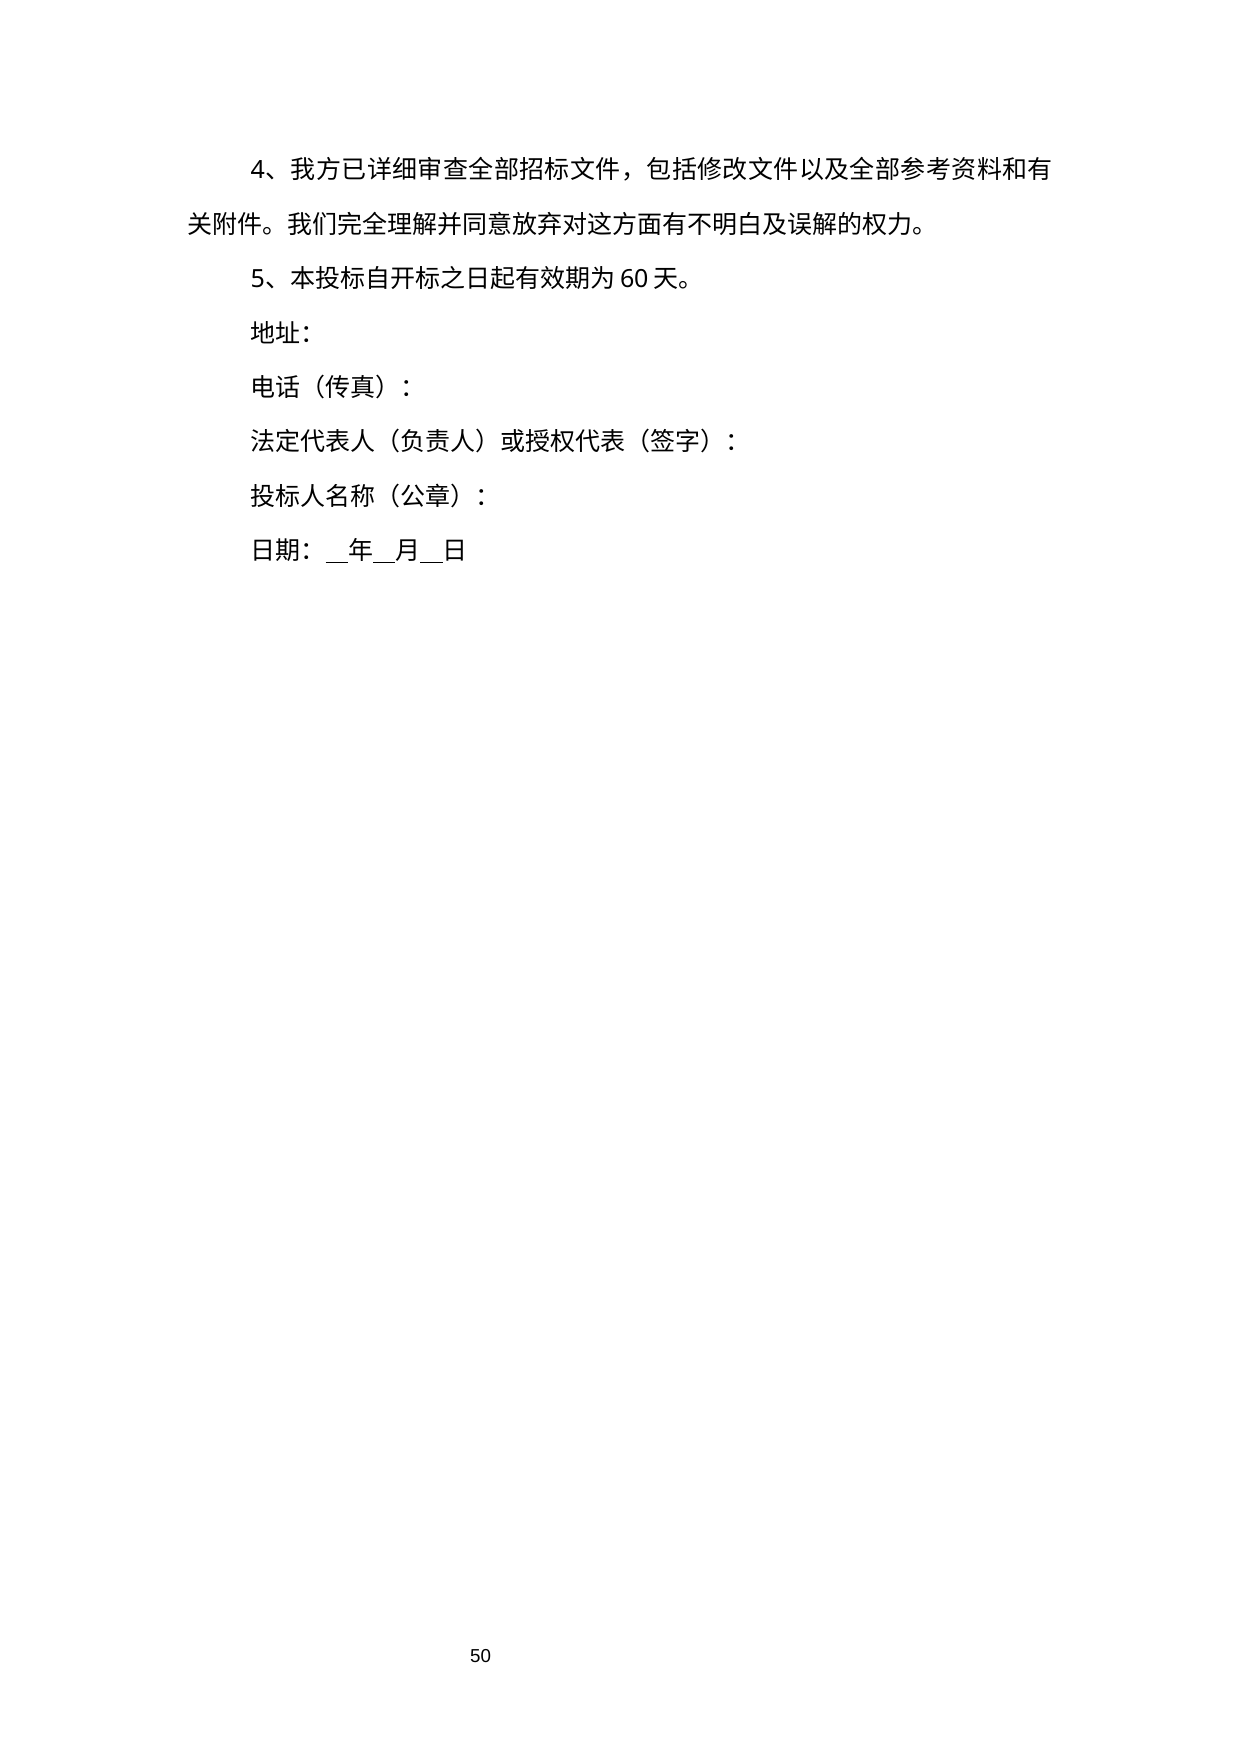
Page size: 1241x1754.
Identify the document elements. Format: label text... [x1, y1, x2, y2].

text 4、我方已详细审查全部招标文件，包括修改文件以及全部参考资料和有关附件。我们完全理解并同意放弃对这方面有不明白及误解的权力。 [187, 150, 1053, 241]
text 电话（传真）： [187, 367, 1053, 404]
text 投标人名称（公章）： [187, 476, 1053, 512]
text 5、本投标自开标之日起有效期为60天。 [187, 259, 1053, 295]
text 法定代表人（负责人）或授权代表（签字）： [187, 422, 1053, 458]
text 地址： [187, 313, 1053, 349]
text 日期： 年 月 日 [187, 531, 1053, 567]
